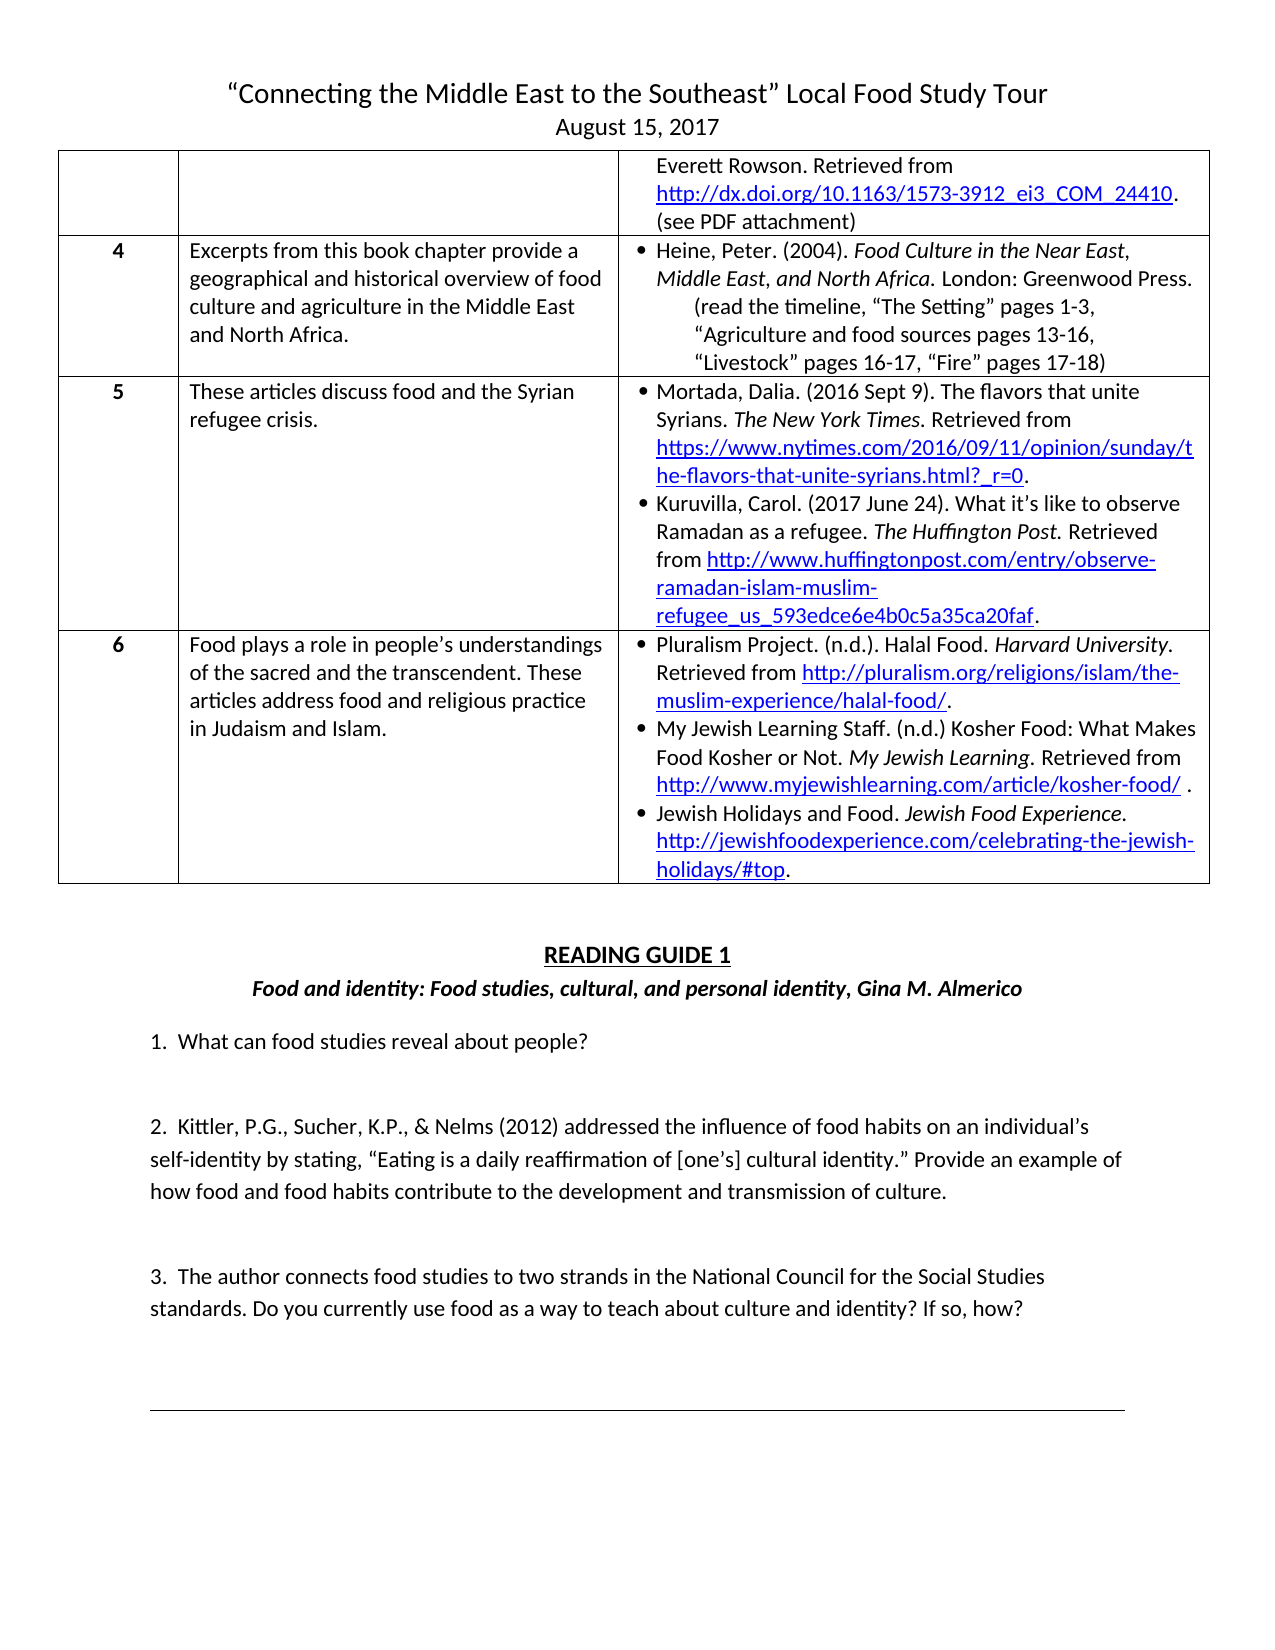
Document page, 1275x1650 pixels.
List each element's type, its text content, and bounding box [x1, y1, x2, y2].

table_cell 5 [59, 377, 178, 629]
table_cell 4 [59, 236, 178, 376]
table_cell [619, 151, 1209, 235]
table_cell Excerpts from this book chapter provide a geographical and historical overview of food culture and agriculture in the Middle East and North Africa. [179, 236, 618, 376]
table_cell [179, 151, 618, 235]
table_cell Food plays a role in people’s understandings of the sacred and the transcendent. These articles address food and religious practice in Judaism and Islam. [179, 631, 618, 883]
table_cell Pluralism Project. (n.d.). Halal Food. Harvard University. Retrieved from http://pluralism.org/religions/islam/the-muslim-experience/halal-food/. My Jewish Learning Staff. (n.d.) Kosher Food: What Makes Food Kosher or Not. My Jewish Learning. Retrieved from http://www.myjewishlearning.com/article/kosher-food/ . Jewish Holidays and Food. Jewish Food Experience. http://jewishfoodexperience.com/celebrating-the-jewish-holidays/#top. [619, 631, 1209, 883]
table_cell These articles discuss food and the Syrian refugee crisis. [179, 377, 618, 629]
text 3. The author connects food studies to two strands in the National Council for the Social Studies standards. Do you currently use food as a way to teach about culture and identity? If so, how? [150, 1262, 1125, 1354]
text 2. Kittler, P.G., Sucher, K.P., & Nelms (2012) addressed the influence of food habits on an individual’s self-identity by stating, “Eating is a daily reaffirmation of [one’s] cultural identity.” Provide an example of how food and food habits contribute to the development and transmission of culture. [150, 1112, 1125, 1237]
table_cell Mortada, Dalia. (2016 Sept 9). The flavors that unite Syrians. The New York Times. Retrieved from https://www.nytimes.com/2016/09/11/opinion/sunday/the-flavors-that-unite-syrians.html?_r=0. Kuruvilla, Carol. (2017 June 24). What it’s like to observe Ramadan as a refugee. The Huffington Post. Retrieved from http://www.huffingtonpost.com/entry/observe-ramadan-islam-muslim-refugee_us_593edce6e4b0c5a35ca20faf. [619, 377, 1209, 629]
table_cell Heine, Peter. (2004). Food Culture in the Near East, Middle East, and North Africa. London: Greenwood Press. (read the timeline, “The Setting” pages 1-3, “Agriculture and food sources pages 13-16, “Livestock” pages 16-17, “Fire” pages 17-18) [619, 236, 1209, 376]
table_cell 6 [59, 631, 178, 883]
table_cell 3 [59, 151, 178, 235]
text READING GUIDE 1 Food and identity: Food studies, cultural, and personal identity, Gina M. Almerico [150, 939, 1125, 1002]
text 1. What can food studies reveal about people? [150, 1027, 1125, 1087]
